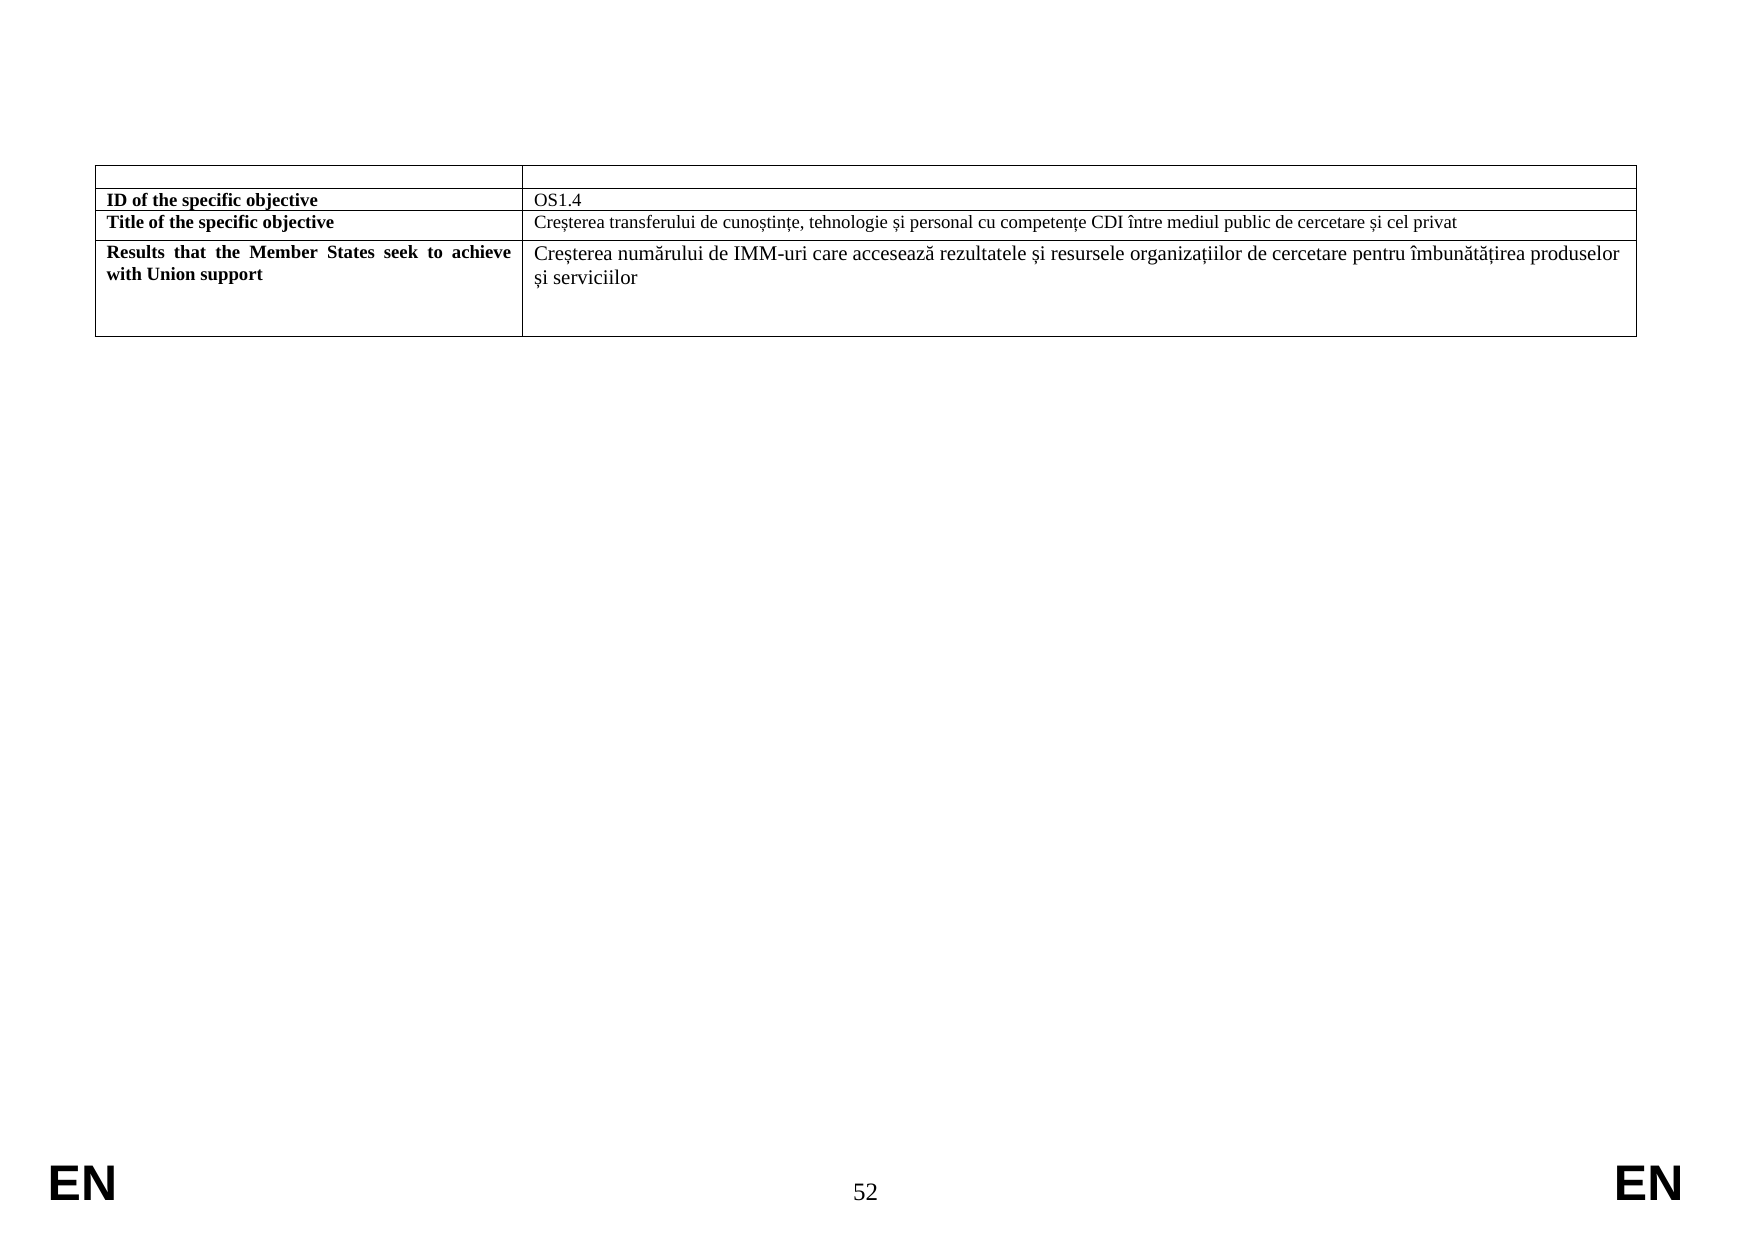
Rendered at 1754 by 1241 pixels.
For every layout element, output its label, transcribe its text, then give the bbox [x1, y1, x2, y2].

table_cell OS1.4 [523, 189, 1636, 210]
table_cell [96, 166, 522, 188]
table_cell Title of the specific objective [96, 211, 522, 240]
table_cell ID of the specific objective [96, 189, 522, 210]
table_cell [523, 166, 1636, 188]
table_cell Creșterea transferului de cunoștințe, tehnologie și personal cu competențe CDI între mediul public de cercetare și cel privat [523, 211, 1636, 240]
table_cell Creșterea numărului de IMM-uri care accesează rezultatele și resursele organizațiilor de cercetare pentru îmbunătățirea produselor și serviciilor [523, 241, 1636, 336]
table_cell Results that the Member States seek to achieve with Union support [96, 241, 522, 336]
